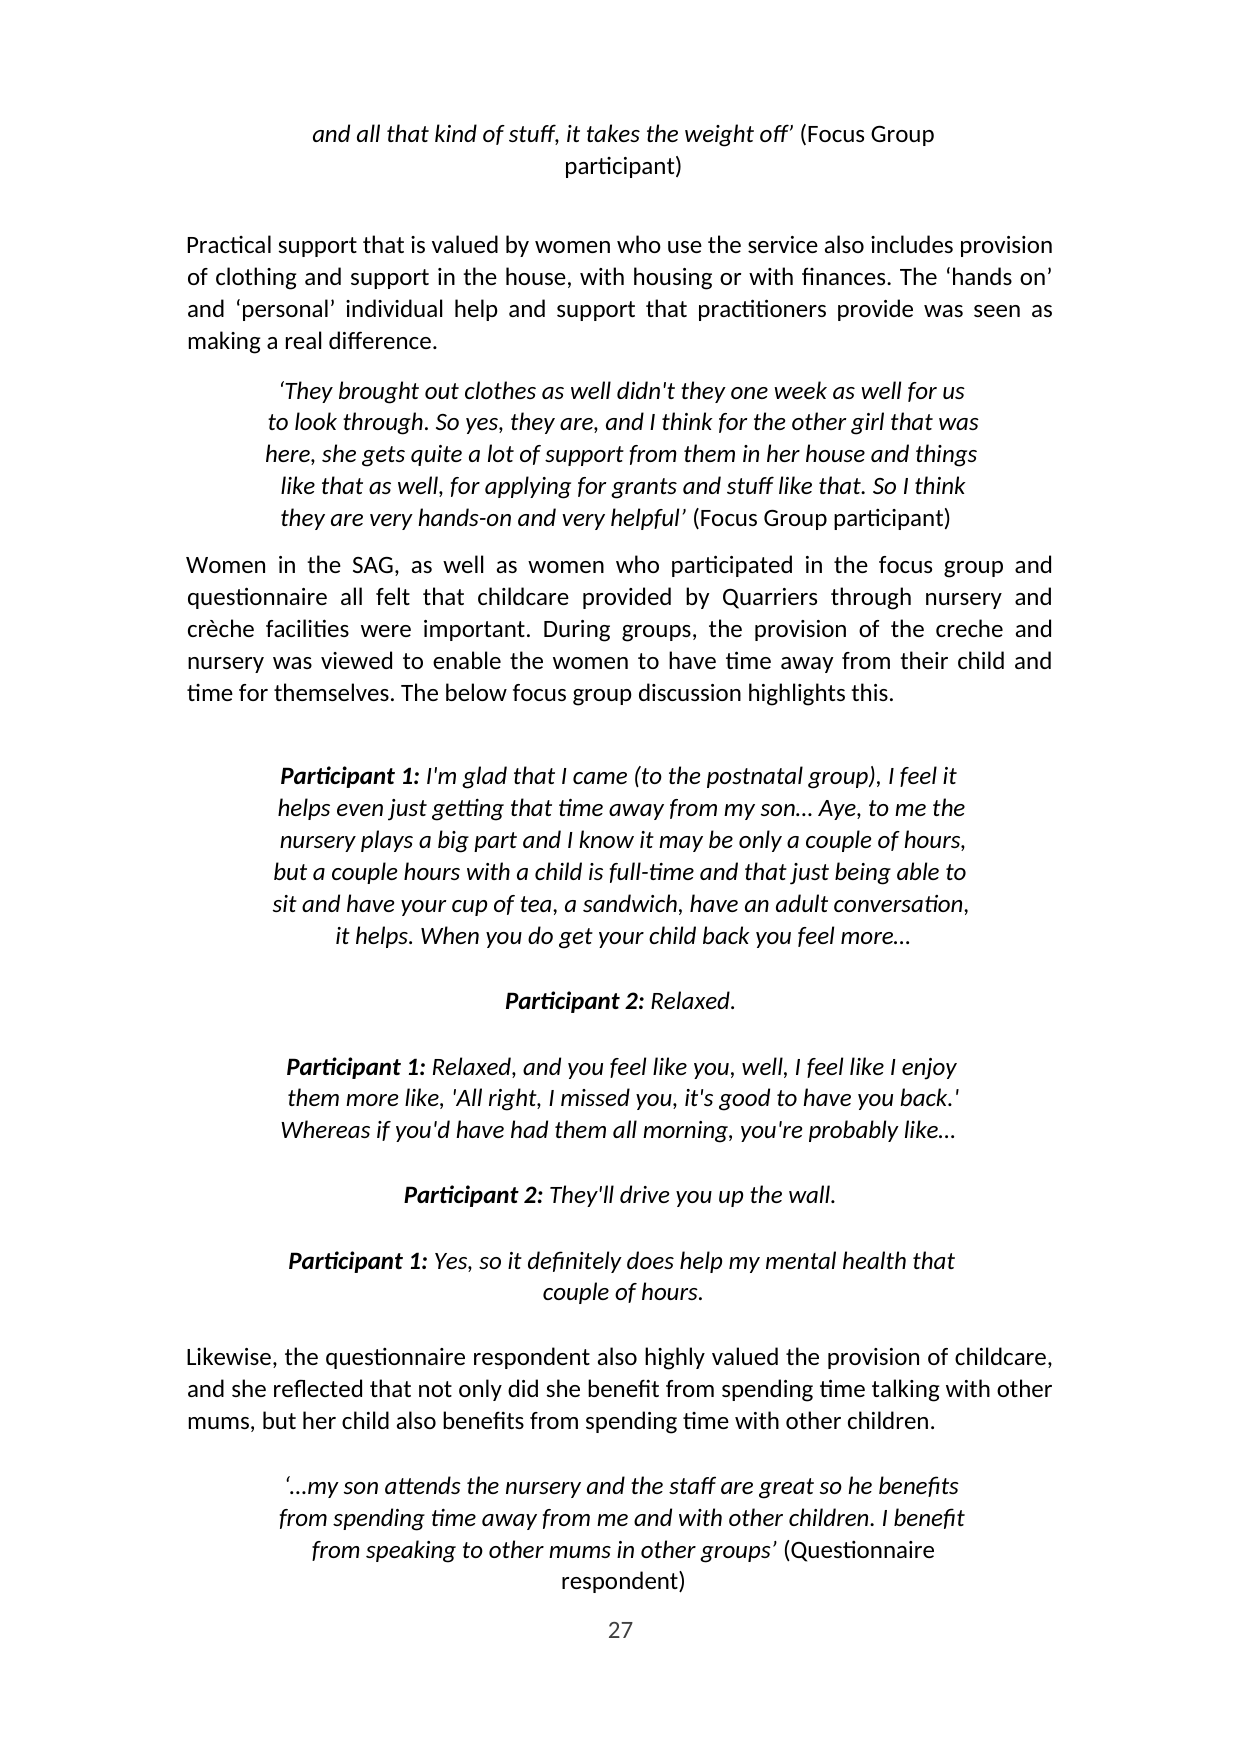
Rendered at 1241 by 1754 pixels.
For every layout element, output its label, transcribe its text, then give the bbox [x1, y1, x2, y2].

text ‘…my son attends the nursery and the staff are great so he benefits from spending time away from me and with other children. I benefit from speaking to other mums in other groups’ (Questionnaire respondent) [264, 1470, 981, 1596]
text they are very hands-on and very helpful’ (Focus Group participant) [280, 502, 992, 533]
text here, she gets quite a lot of support from them in her house and things like that as well, for applying for grants and stuff like that. So I think [264, 439, 981, 501]
text Participant 2: They'll drive you up the wall. [264, 1180, 976, 1210]
text Likewise, the questionnaire respondent also highly valued the provision of childcare, and she reflected that not only did she benefit from spending time talking with other mums, but her child also benefits from spending time with other children. [186, 1342, 1054, 1436]
text but a couple hours with a child is full-time and that just being able to [264, 856, 976, 886]
text ‘They brought out clothes as well didn't they one week as well for us to look through. So yes, they are, and I think for the other girl that was [264, 375, 981, 437]
text Whereas if you'd have had them all morning, you're probably like… [280, 1114, 992, 1145]
text sit and have your cup of tea, a sandwich, have an adult conversation, it helps. When you do get your child back you feel more… [264, 888, 981, 950]
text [264, 118, 981, 180]
text Participant 2: Relaxed. [187, 985, 1053, 1015]
text Practical support that is valued by women who use the service also includes provision of clothing and support in the house, with housing or with finances. The ‘hands on’ and ‘personal’ individual help and support that practitioners provide was seen as making a real difference. [186, 229, 1054, 356]
text Participant 1: I'm glad that I came (to the postnatal group), I feel it [280, 760, 992, 790]
text Participant 1: Yes, so it definitely does help my mental health that couple of hours. [264, 1245, 981, 1307]
text Participant 1: Relaxed, and you feel like you, well, I feel like I enjoy them more like, 'All right, I missed you, it's good to have you back.' [264, 1051, 981, 1113]
text Women in the SAG, as well as women who participated in the focus group and questionnaire all felt that childcare provided by Quarriers through nursery and crèche facilities were important. During groups, the provision of the creche and nursery was viewed to enable the women to have time away from their child and time for themselves. The below focus group discussion highlights this. [186, 549, 1054, 708]
text helps even just getting that time away from my son… Aye, to me the nursery plays a big part and I know it may be only a couple of hours, [264, 792, 981, 854]
